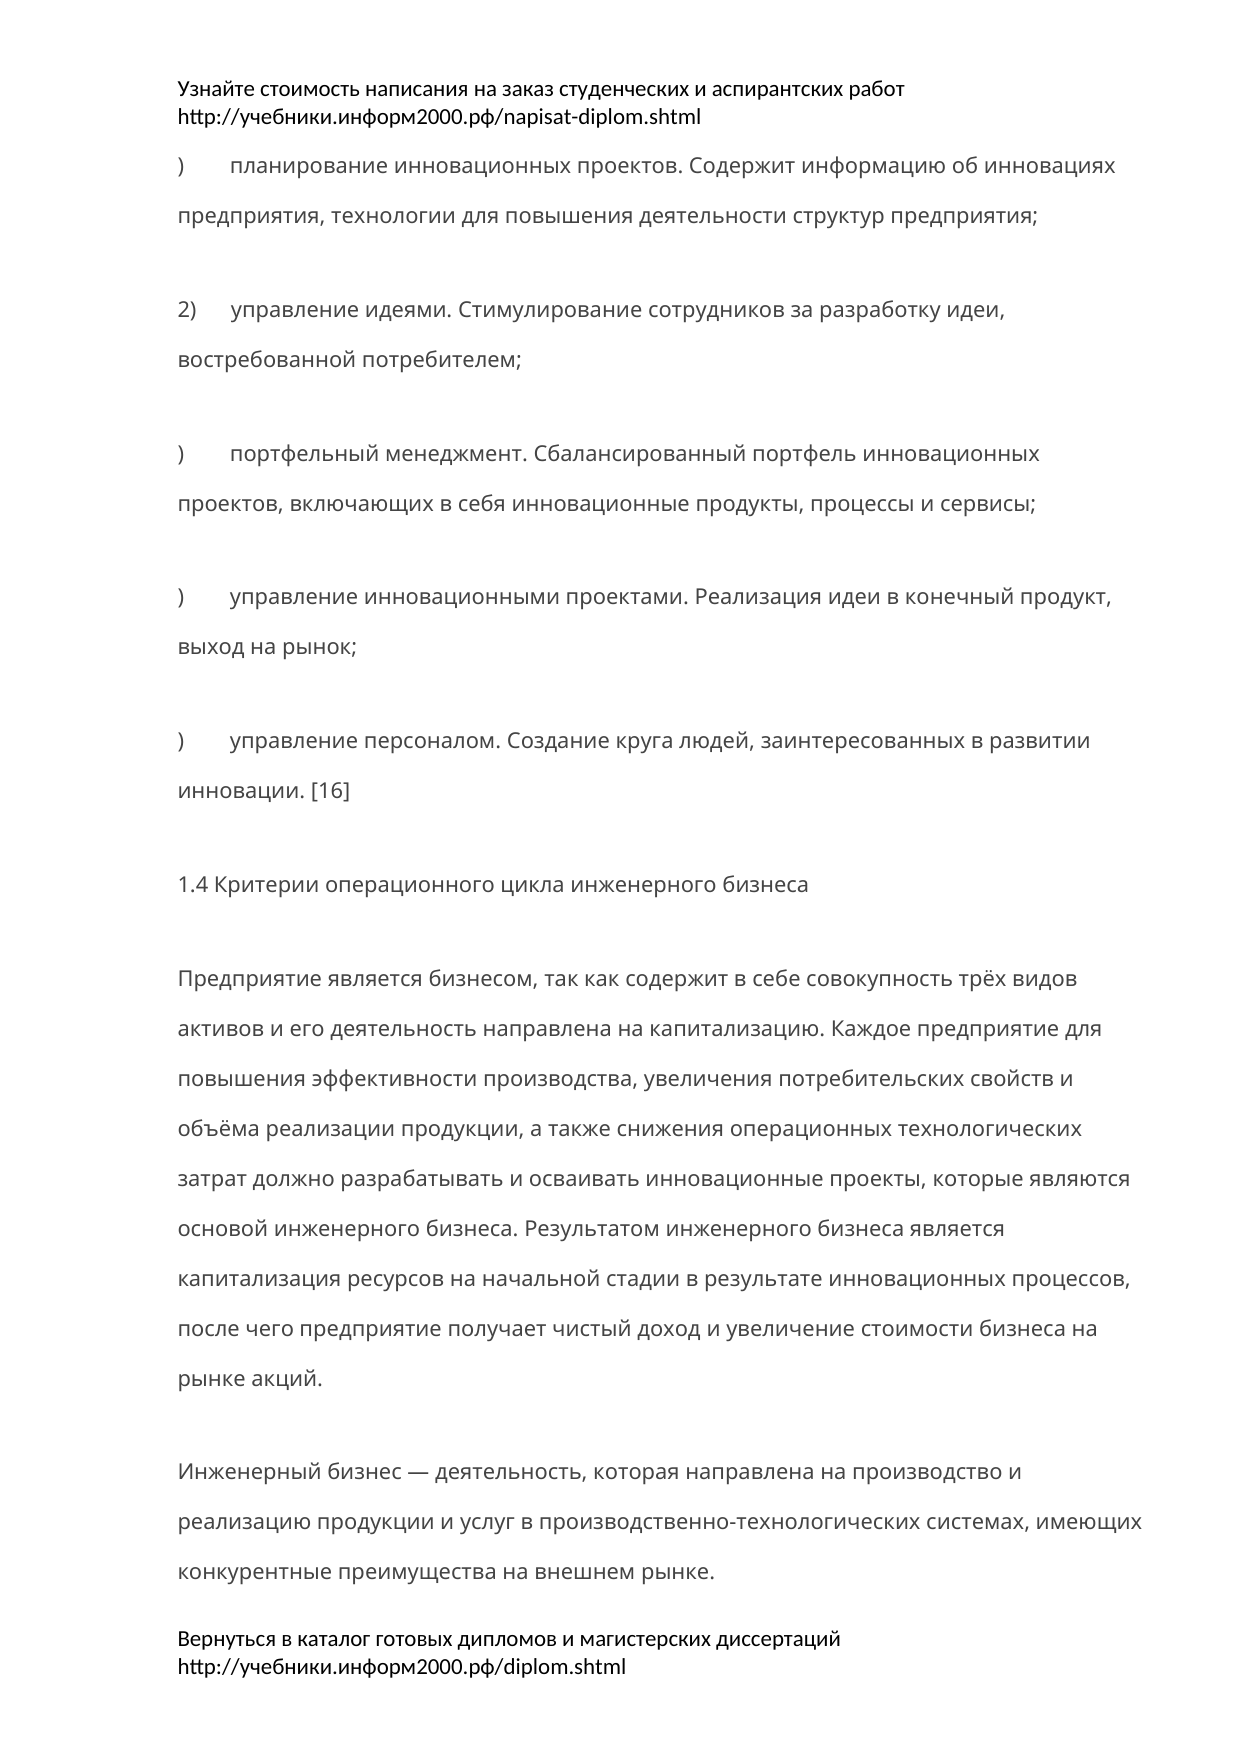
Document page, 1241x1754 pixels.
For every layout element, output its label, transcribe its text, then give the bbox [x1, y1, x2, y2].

text ) портфельный менеджмент. Сбалансированный портфель инновационных проектов, включающих в себя инновационные продукты, процессы и сервисы; [177, 417, 1152, 517]
text Предприятие является бизнесом, так как содержит в себе совокупность трёх видов активов и его деятельность направлена на капитализацию. Каждое предприятие для повышения эффективности производства, увеличения потребительских свойств и объёма реализации продукции, а также снижения операционных технологических затрат должно разрабатывать и осваивать инновационные проекты, которые являются основой инженерного бизнеса. Результатом инженерного бизнеса является капитализация ресурсов на начальной стадии в результате инновационных процессов, после чего предприятие получает чистый доход и увеличение стоимости бизнеса на рынке акций. [177, 942, 1152, 1392]
text ) планирование инновационных проектов. Содержит информацию об инновациях предприятия, технологии для повышения деятельности структур предприятия; [177, 130, 1152, 230]
text ) управление персоналом. Создание круга людей, заинтересованных в развитии инновации. [16] [177, 705, 1152, 805]
text ) управление инновационными проектами. Реализация идеи в конечный продукт, выход на рынок; [177, 561, 1152, 661]
text Инженерный бизнес — деятельность, которая направлена на производство и реализацию продукции и услуг в производственно-технологических системах, имеющих конкурентные преимущества на внешнем рынке. [177, 1436, 1152, 1586]
text 2) управление идеями. Стимулирование сотрудников за разработку идеи, востребованной потребителем; [177, 273, 1152, 373]
text 1.4 Критерии операционного цикла инженерного бизнеса [177, 848, 1152, 898]
